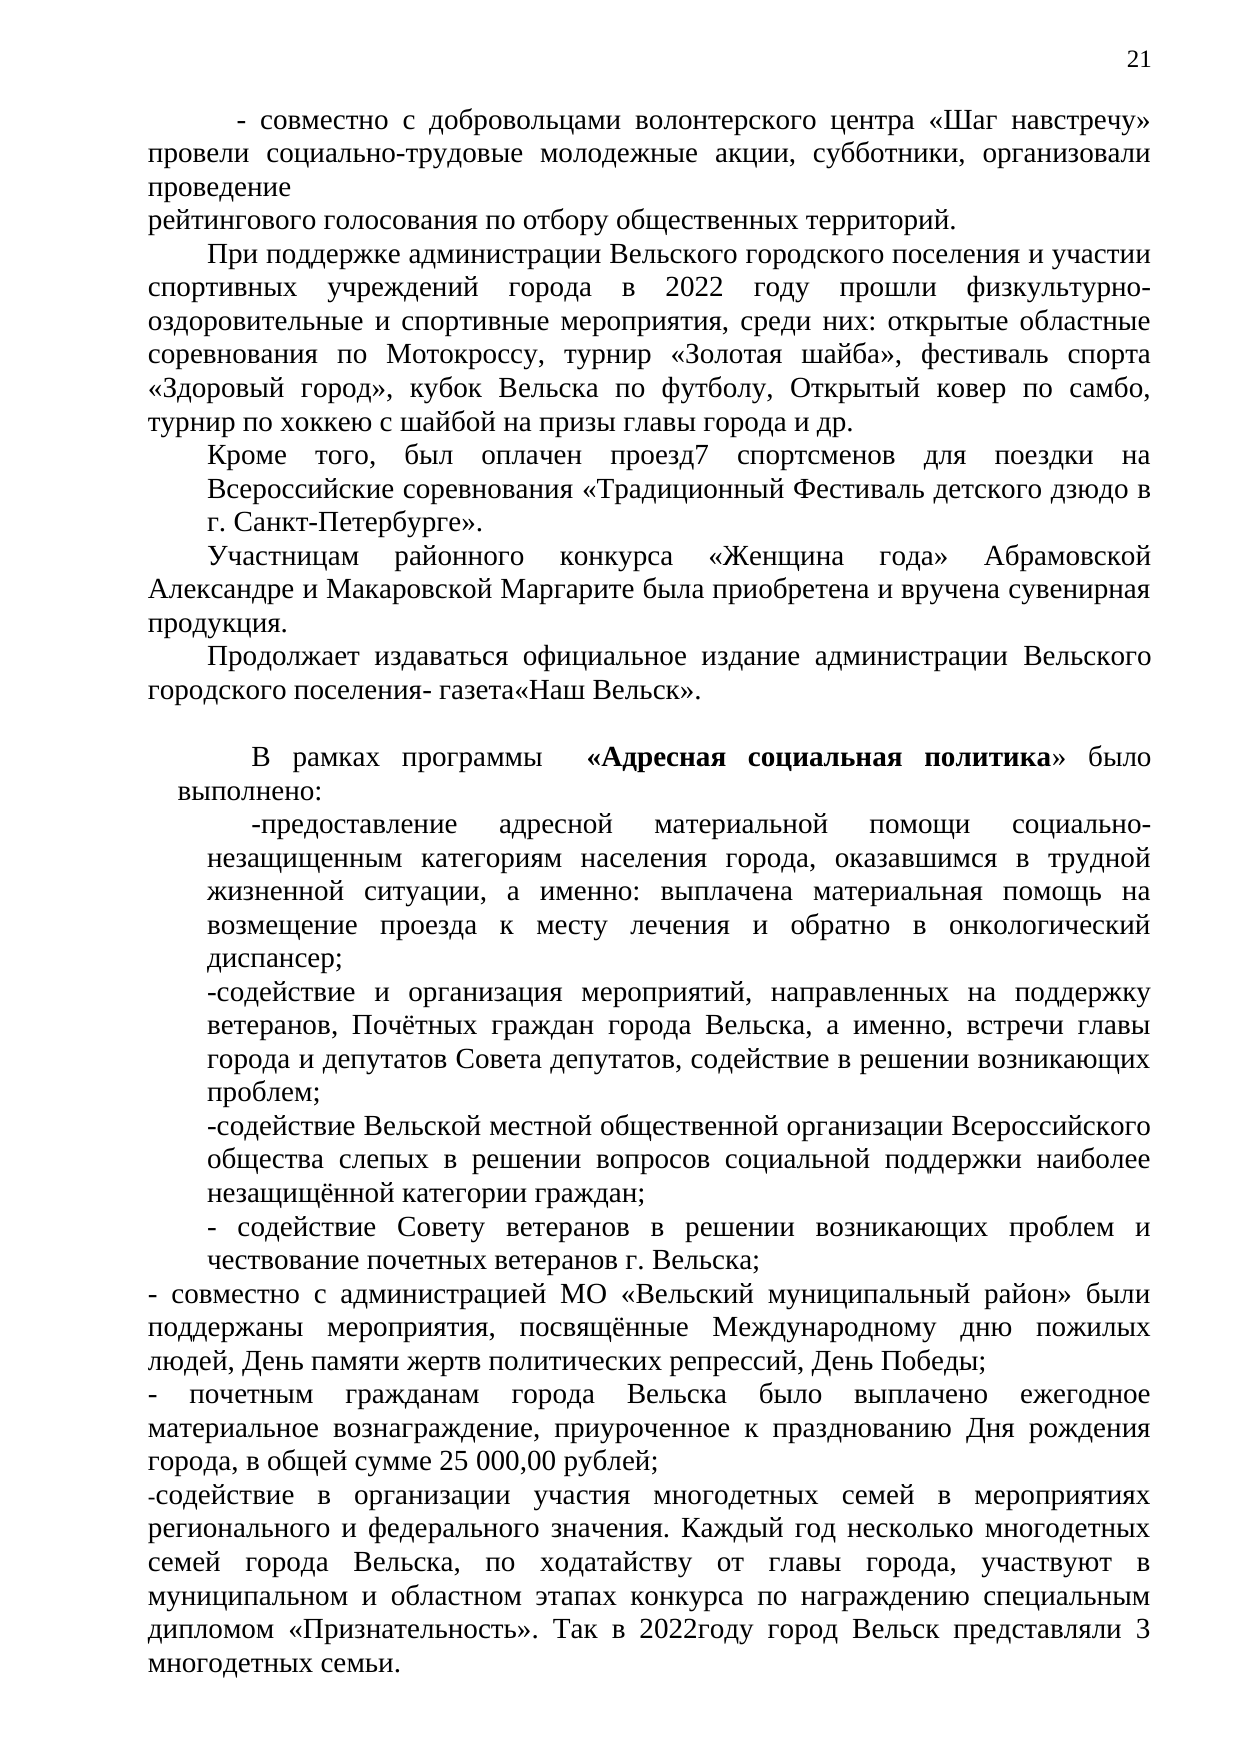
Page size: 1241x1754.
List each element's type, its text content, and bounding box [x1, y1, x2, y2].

text Кроме того, был оплачен проезд7 спортсменов для поездки на Всероссийские соревнования «Традиционный Фестиваль детского дзюдо в г. Санкт-Петербурге». [207, 437, 1152, 538]
text - совместно с администрацией МО «Вельский муниципальный район» были поддержаны мероприятия, посвящённые Международному дню пожилых людей, День памяти жертв политических репрессий, День Победы; [148, 1276, 1152, 1376]
text При поддержке администрации Вельского городского поселения и участии спортивных учреждений города в 2022 году прошли физкультурно-оздоровительные и спортивные мероприятия, среди них: открытые областные соревнования по Мотокроссу, турнир «Золотая шайба», фестиваль спорта «Здоровый город», кубок Вельска по футболу, Открытый ковер по самбо, турнир по хоккею с шайбой на призы главы города и др. [148, 236, 1152, 437]
text - почетным гражданам города Вельска было выплачено ежегодное материальное вознаграждение, приуроченное к празднованию Дня рождения города, в общей сумме 25 000,00 рублей; [148, 1376, 1152, 1477]
text - содействие Совету ветеранов в решении возникающих проблем и чествование почетных ветеранов г. Вельска; [207, 1209, 1152, 1276]
text Участницам районного конкурса «Женщина года» Абрамовской Александре и Макаровской Маргарите была приобретена и вручена сувенирная продукция. [148, 538, 1152, 638]
text -содействие Вельской местной общественной организации Всероссийского общества слепых в решении вопросов социальной поддержки наиболее незащищённой категории граждан; [207, 1108, 1152, 1209]
text -содействие и организация мероприятий, направленных на поддержку ветеранов, Почётных граждан города Вельска, а именно, встречи главы города и депутатов Совета депутатов, содействие в решении возникающих проблем; [207, 974, 1152, 1108]
text -предоставление адресной материальной помощи социально-незащищенным категориям населения города, оказавшимся в трудной жизненной ситуации, а именно: выплачена материальная помощь на возмещение проезда к месту лечения и обратно в онкологический диспансер; [207, 806, 1152, 974]
text Продолжает издаваться официальное издание администрации Вельского городского поселения- газета«Наш Вельск». [148, 638, 1152, 706]
text - совместно с добровольцами волонтерского центра «Шаг навстречу» провели социально-трудовые молодежные акции, субботники, организовали проведение [148, 102, 1152, 202]
text рейтингового голосования по отбору общественных территорий. [148, 202, 1152, 236]
text В рамках программы «Адресная социальная политика» было выполнено: [177, 739, 1152, 806]
text -содействие в организации участия многодетных семей в мероприятиях регионального и федерального значения. Каждый год несколько многодетных семей города Вельска, по ходатайству от главы города, участвуют в муниципальном и областном этапах конкурса по награждению специальным дипломом «Признательность». Так в 2022году город Вельск представляли 3 многодетных семьи. [148, 1477, 1152, 1678]
